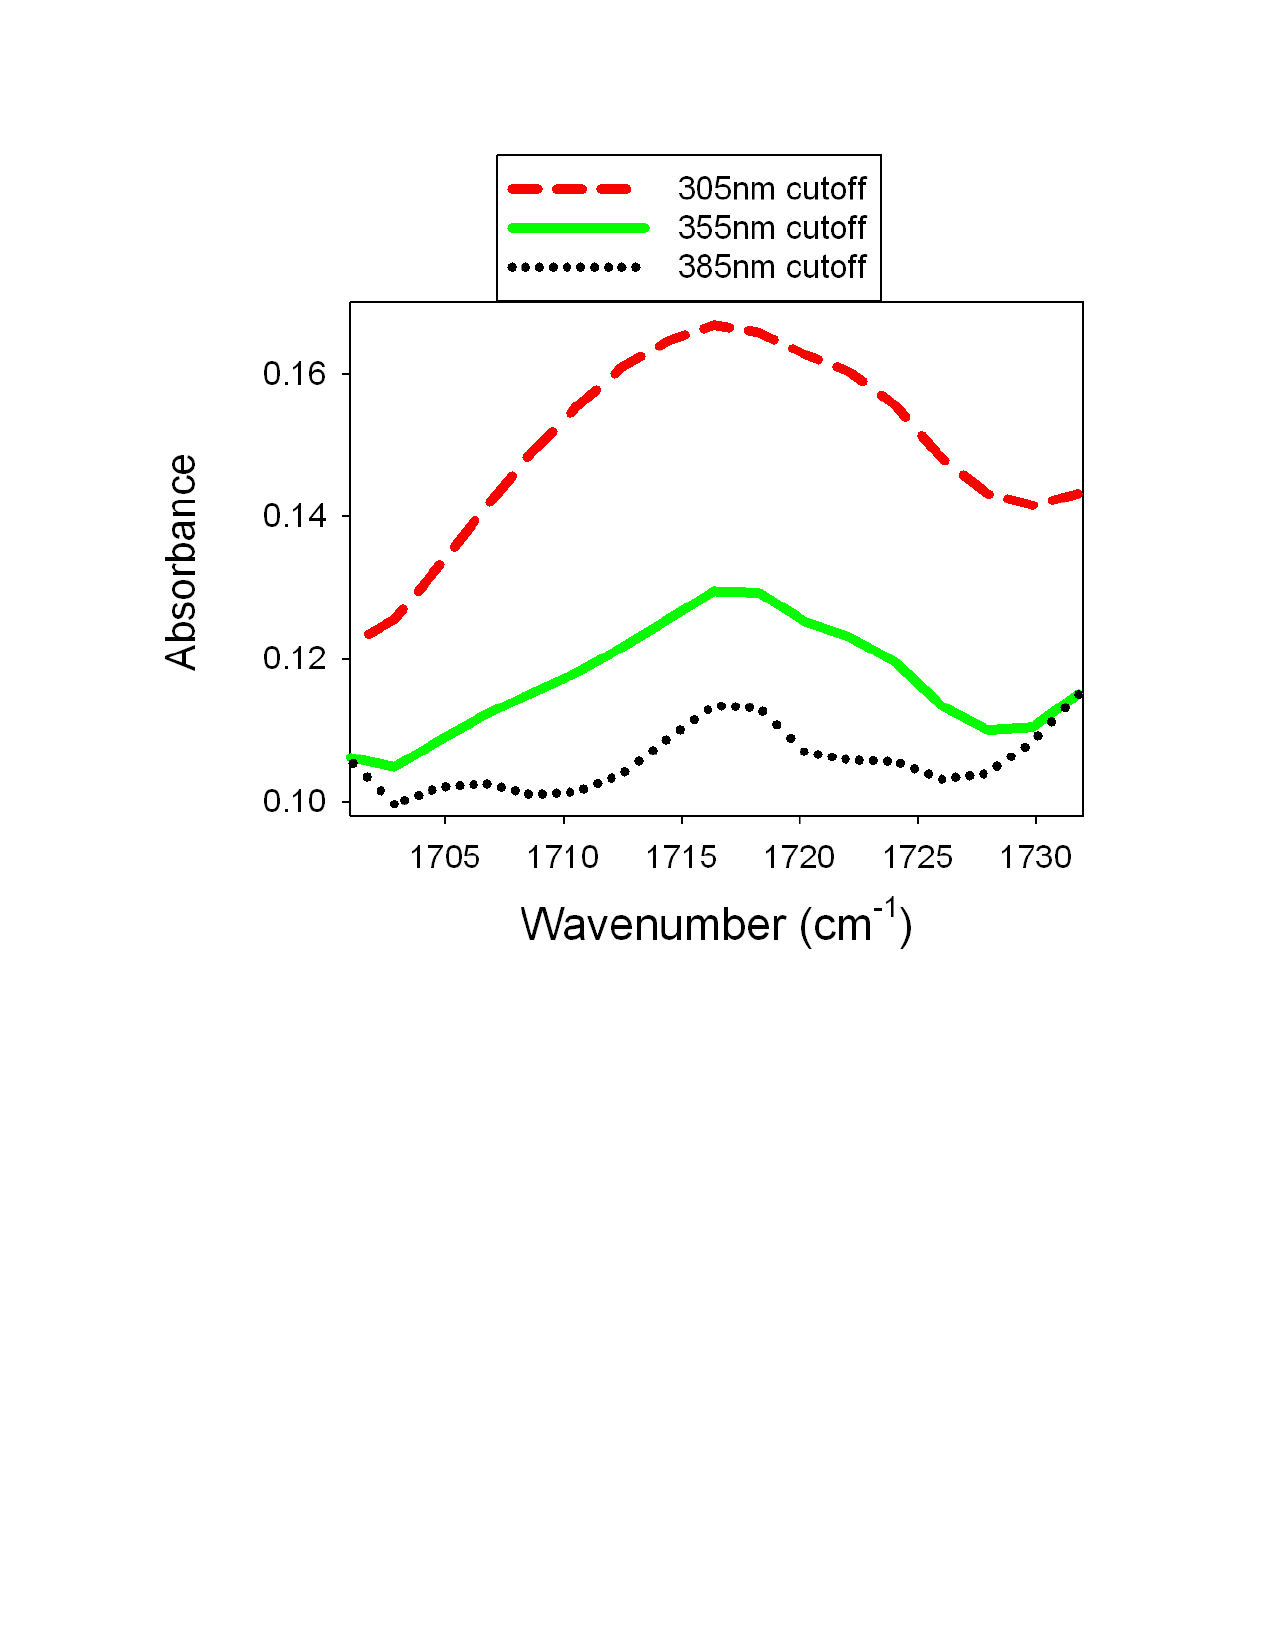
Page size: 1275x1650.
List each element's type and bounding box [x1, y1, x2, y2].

picture [150, 150, 1125, 956]
